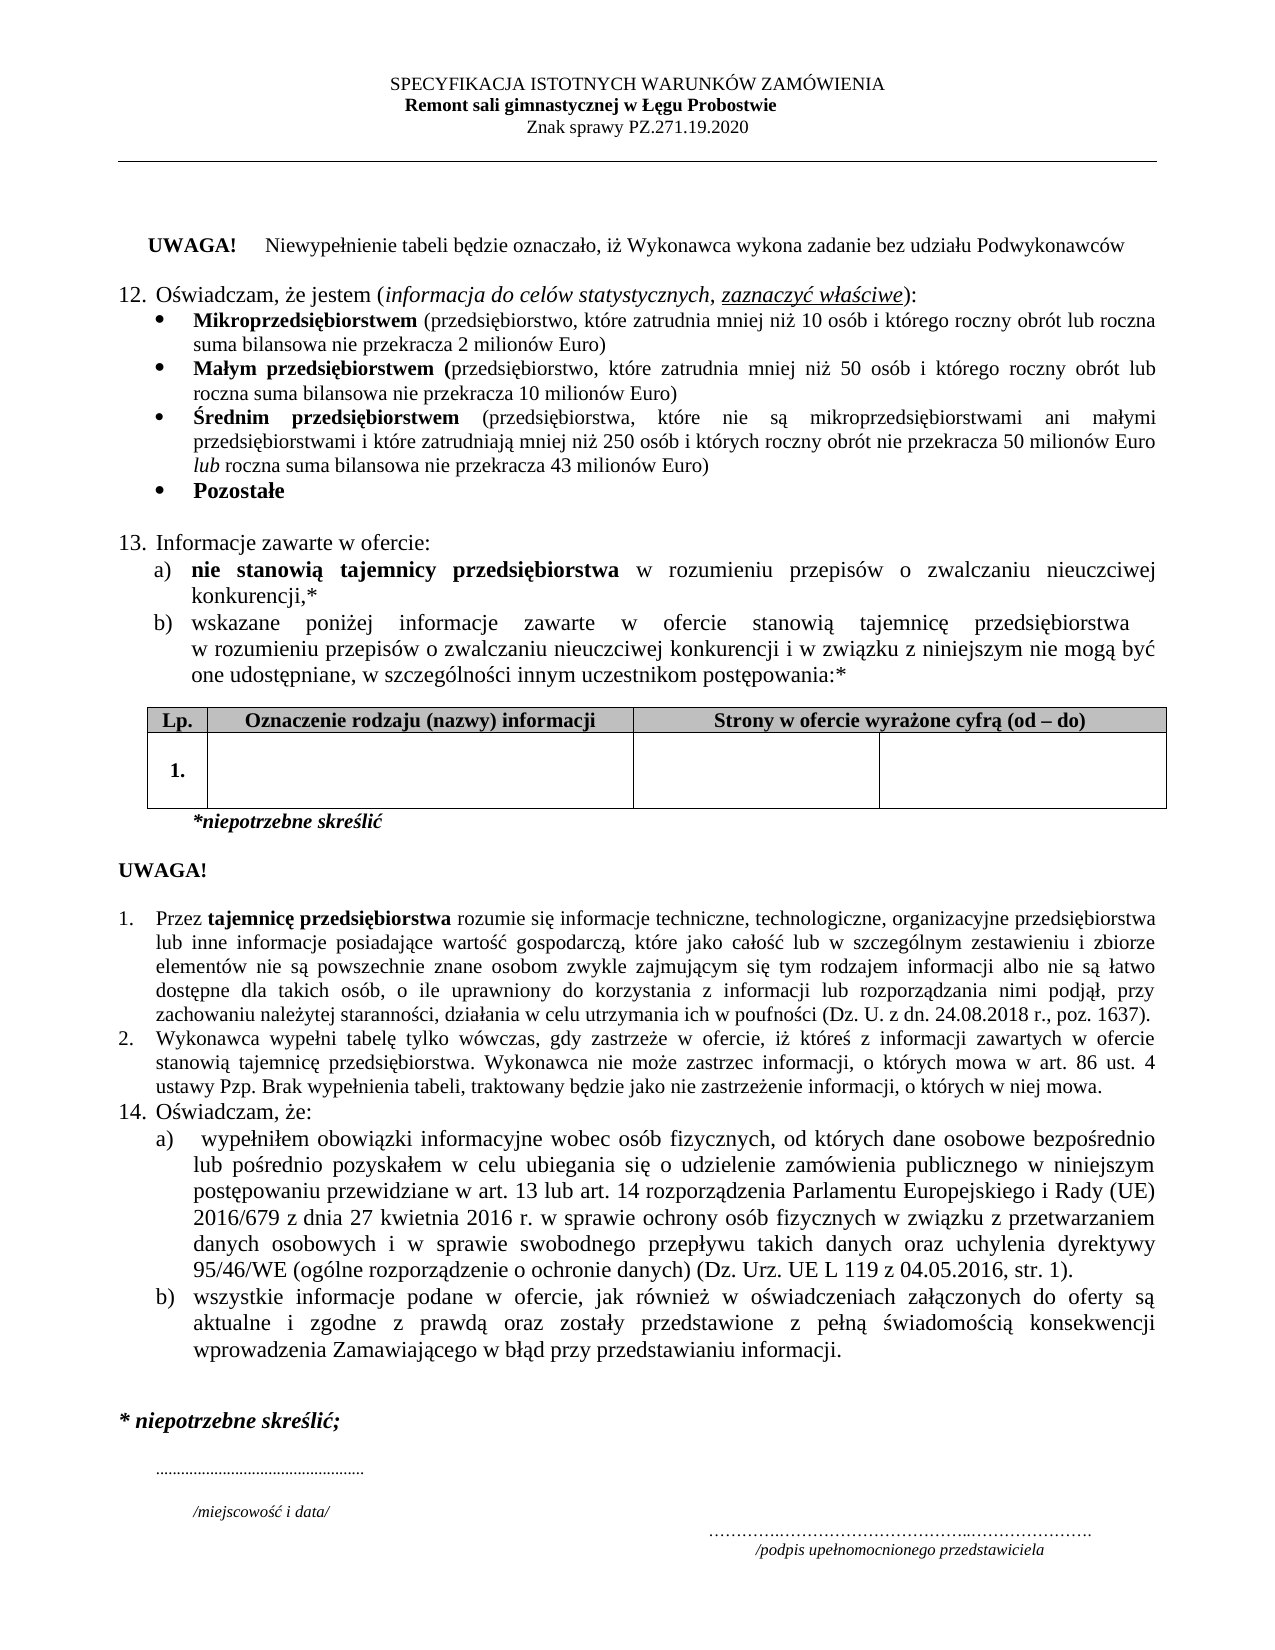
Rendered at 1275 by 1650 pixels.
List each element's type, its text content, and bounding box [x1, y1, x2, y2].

text UWAGA! Niewypełnienie tabeli będzie oznaczało, iż Wykonawca wykona zadanie bez udziału Podwykonawców [148, 233, 1157, 257]
text UWAGA! [118, 857, 1157, 882]
list Oświadczam, że: [118, 1098, 1157, 1125]
list Przez tajemnicę przedsiębiorstwa rozumie się informacje techniczne, technologiczne, organizacyjne przedsiębiorstwa lub inne informacje posiadające wartość gospodarczą, które jako całość lub w szczególnym zestawieniu i zbiorze elementów nie są powszechnie znane osobom zwykle zajmującym się tym rodzajem informacji albo nie są łatwo dostępne dla takich osób, o ile uprawniony do korzystania z informacji lub rozporządzania nimi podjął, przy zachowaniu należytej staranności, działania w celu utrzymania ich w poufności (Dz. U. z dn. 24.08.2018 r., poz. 1637). [118, 906, 1157, 1026]
list Małym przedsiębiorstwem (przedsiębiorstwo, które zatrudnia mniej niż 50 osób i którego roczny obrót lub roczna suma bilansowa nie przekracza 10 milionów Euro) [156, 356, 1157, 404]
table_cell [208, 733, 633, 808]
text *niepotrzebne skreślić [192, 809, 1157, 833]
list wszystkie informacje podane w ofercie, jak również w oświadczeniach załączonych do oferty są aktualne i zgodne z prawdą oraz zostały przedstawione z pełną świadomością konsekwencji wprowadzenia Zamawiającego w błąd przy przedstawianiu informacji. [156, 1283, 1157, 1362]
list wskazane poniżej informacje zawarte w ofercie stanowią tajemnicę przedsiębiorstwa w rozumieniu przepisów o zwalczaniu nieuczciwej konkurencji i w związku z niniejszym nie mogą być one udostępniane, w szczególności innym uczestnikom postępowania:* [153, 608, 1157, 688]
text * niepotrzebne skreślić; [118, 1408, 1157, 1434]
table_header Strony w ofercie wyrażone cyfrą (od – do) [634, 708, 1166, 732]
list Oświadczam, że jestem (informacja do celów statystycznych, zaznaczyć właściwe): [118, 281, 1157, 308]
text .................................................. [156, 1459, 1157, 1478]
list Średnim przedsiębiorstwem (przedsiębiorstwa, które nie są mikroprzedsiębiorstwami ani małymi przedsiębiorstwami i które zatrudniają mniej niż 250 osób i których roczny obrót nie przekracza 50 milionów Euro lub roczna suma bilansowa nie przekracza 43 milionów Euro) [156, 404, 1157, 477]
table_header Lp. [148, 708, 207, 732]
table_cell [880, 733, 1166, 808]
list Wykonawca wypełni tabelę tylko wówczas, gdy zastrzeże w ofercie, iż któreś z informacji zawartych w ofercie stanowią tajemnicę przedsiębiorstwa. Wykonawca nie może zastrzec informacji, o których mowa w art. 86 ust. 4 ustawy Pzp. Brak wypełnienia tabeli, traktowany będzie jako nie zastrzeżenie informacji, o których w niej mowa. [118, 1026, 1157, 1098]
list Informacje zawarte w ofercie: [118, 529, 1157, 556]
table_cell [634, 733, 879, 808]
text /miejscowość i data/ ………….……………………………..…………………. [156, 1501, 1157, 1540]
list wypełniłem obowiązki informacyjne wobec osób fizycznych, od których dane osobowe bezpośrednio lub pośrednio pozyskałem w celu ubiegania się o udzielenie zamówienia publicznego w niniejszym postępowaniu przewidziane w art. 13 lub art. 14 rozporządzenia Parlamentu Europejskiego i Rady (UE) 2016/679 z dnia 27 kwietnia 2016 r. w sprawie ochrony osób fizycznych w związku z przetwarzaniem danych osobowych i w sprawie swobodnego przepływu takich danych oraz uchylenia dyrektywy 95/46/WE (ogólne rozporządzenie o ochronie danych) (Dz. Urz. UE L 119 z 04.05.2016, str. 1). [156, 1125, 1157, 1283]
text /podpis upełnomocnionego przedstawiciela [643, 1540, 1157, 1559]
table_cell 1. [148, 733, 207, 808]
list nie stanowią tajemnicy przedsiębiorstwa w rozumieniu przepisów o zwalczaniu nieuczciwej konkurencji,* [153, 556, 1157, 608]
list Mikroprzedsiębiorstwem (przedsiębiorstwo, które zatrudnia mniej niż 10 osób i którego roczny obrót lub roczna suma bilansowa nie przekracza 2 milionów Euro) [156, 308, 1157, 356]
list Pozostałe [156, 477, 1157, 503]
table_header Oznaczenie rodzaju (nazwy) informacji [208, 708, 633, 732]
